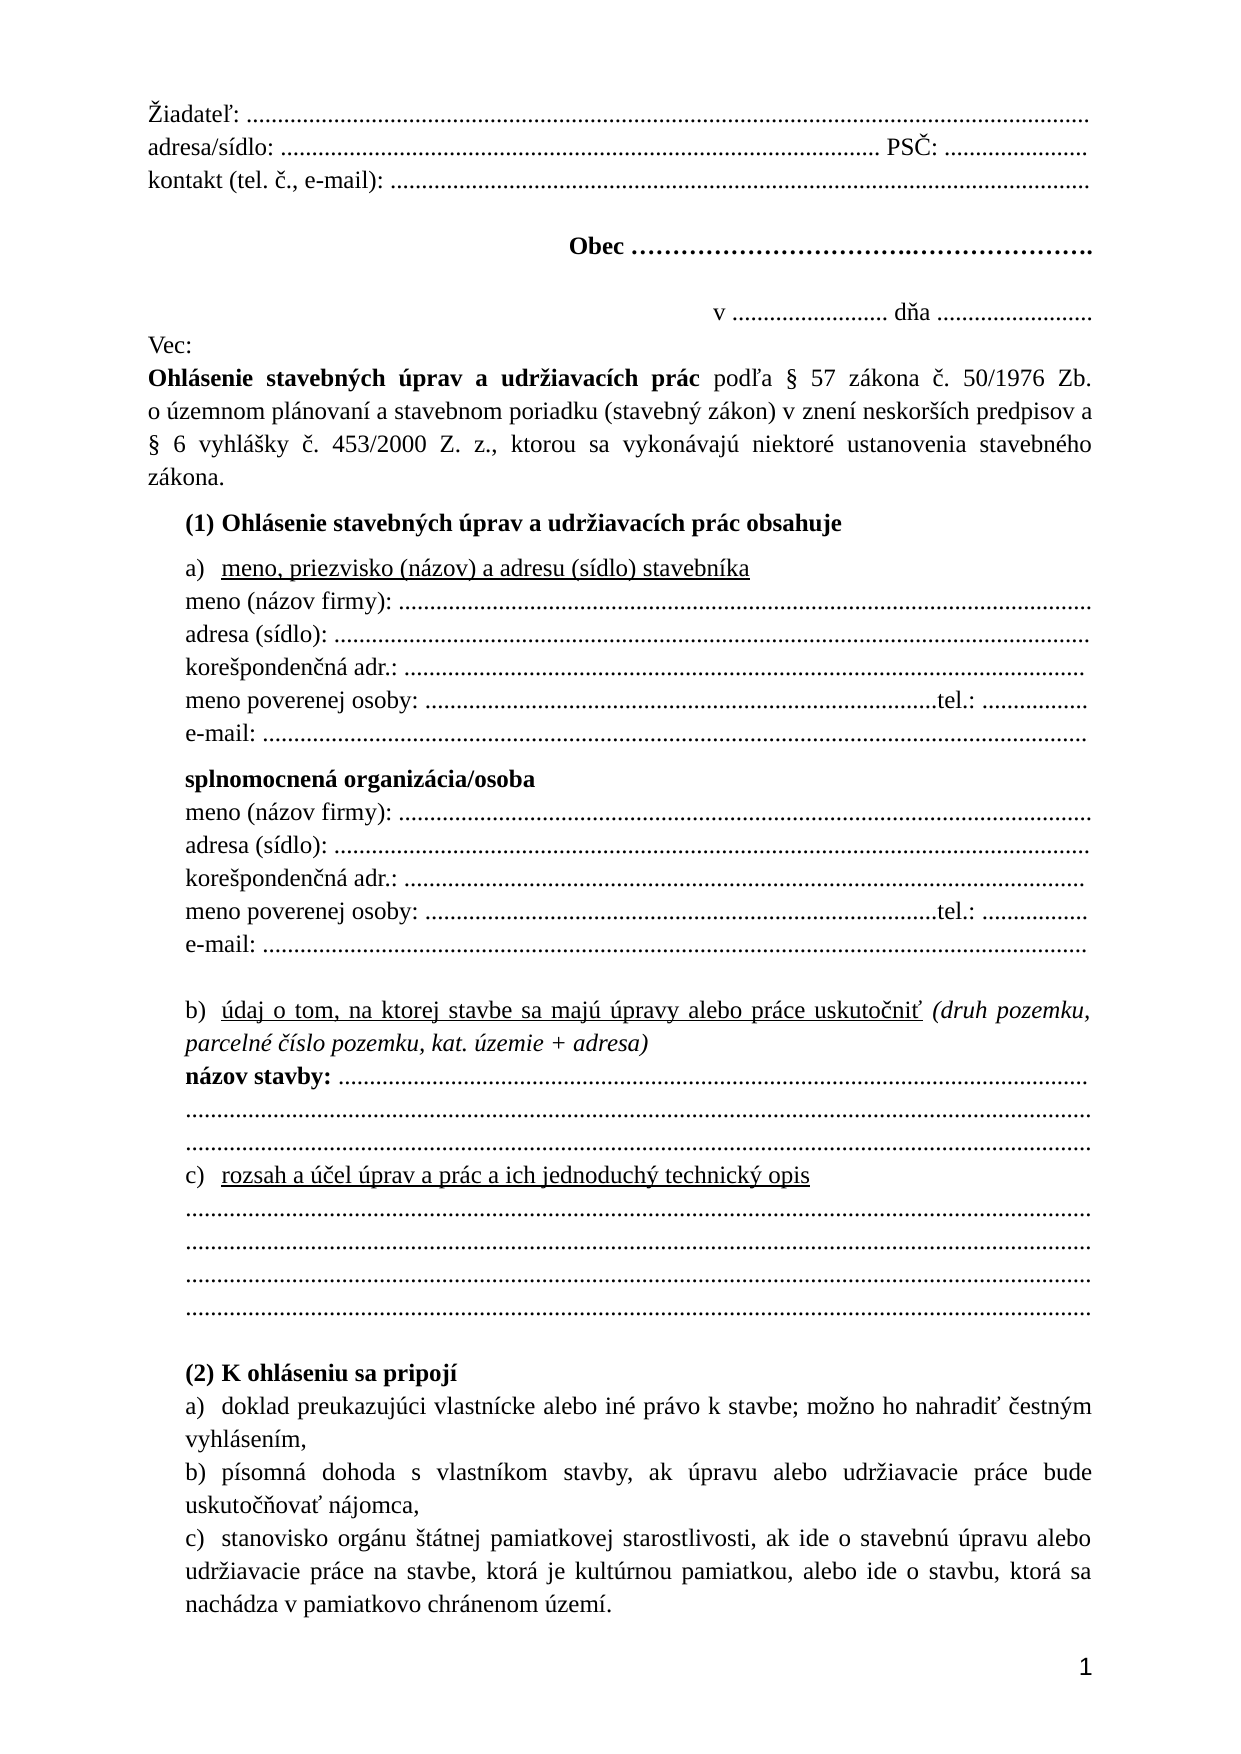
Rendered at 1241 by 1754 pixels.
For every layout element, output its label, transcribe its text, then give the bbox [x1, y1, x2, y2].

text e-mail: .................................................................................................................................... [185, 718, 1093, 747]
text meno (názov firmy): ............................................................................................................... [185, 797, 1093, 826]
text ................................................................................................................................................. [185, 1193, 1093, 1222]
text meno (názov firmy): ............................................................................................................... [185, 586, 1093, 615]
text ................................................................................................................................................. [185, 1292, 1093, 1321]
text meno poverenej osoby: ..................................................................................tel.: ................. [185, 896, 1093, 925]
text meno poverenej osoby: ..................................................................................tel.: ................. [185, 685, 1093, 714]
text ................................................................................................................................................. [185, 1127, 1093, 1156]
text e-mail: .................................................................................................................................... [185, 929, 1093, 958]
text kontakt (tel. č., e-mail): ................................................................................................................ [148, 165, 1093, 194]
text korešpondenčná adr.: ............................................................................................................. [185, 652, 1093, 681]
list doklad preukazujúci vlastnícke alebo iné právo k stavbe; možno ho nahradiť čestným vyhlásením, [185, 1391, 1093, 1453]
text Vec: [148, 330, 1093, 359]
list údaj o tom, na ktorej stavbe sa majú úpravy alebo práce uskutočniť (druh pozemku, parcelné číslo pozemku, kat. územie + adresa) [185, 995, 1093, 1057]
text adresa (sídlo): ......................................................................................................................... [185, 619, 1093, 648]
list K ohláseniu sa pripojí [185, 1358, 1093, 1387]
text ................................................................................................................................................. [185, 1226, 1093, 1255]
text splnomocnená organizácia/osoba [185, 764, 1093, 793]
text adresa/sídlo: ................................................................................................ PSČ: ....................... [148, 132, 1093, 161]
list písomná dohoda s vlastníkom stavby, ak úpravu alebo udržiavacie práce bude uskutočňovať nájomca, [185, 1457, 1093, 1519]
list Ohlásenie stavebných úprav a udržiavacích prác obsahuje [185, 508, 1093, 536]
text v ......................... dňa ......................... [148, 297, 1093, 326]
text Žiadateľ: ....................................................................................................................................... [148, 99, 1093, 128]
text ................................................................................................................................................. [185, 1259, 1093, 1288]
list meno, priezvisko (názov) a adresu (sídlo) stavebníka [185, 553, 1093, 582]
list rozsah a účel úprav a prác a ich jednoduchý technický opis [185, 1160, 1093, 1189]
text Obec …………………………….…………………. [148, 231, 1093, 260]
text Ohlásenie stavebných úprav a udržiavacích prác podľa § 57 zákona č. 50/1976 Zb. o územnom plánovaní a stavebnom poriadku (stavebný zákon) v znení neskorších predpisov a § 6 vyhlášky č. 453/2000 Z. z., ktorou sa vykonávajú niektoré ustanovenia stavebného zákona. [148, 363, 1093, 491]
text korešpondenčná adr.: ............................................................................................................. [185, 863, 1093, 892]
list stanovisko orgánu štátnej pamiatkovej starostlivosti, ak ide o stavebnú úpravu alebo udržiavacie práce na stavbe, ktorá je kultúrnou pamiatkou, alebo ide o stavbu, ktorá sa nachádza v pamiatkovo chránenom území. [185, 1523, 1093, 1618]
text názov stavby: ........................................................................................................................ [185, 1061, 1093, 1090]
text ................................................................................................................................................. [185, 1094, 1093, 1123]
text adresa (sídlo): ......................................................................................................................... [185, 830, 1093, 859]
